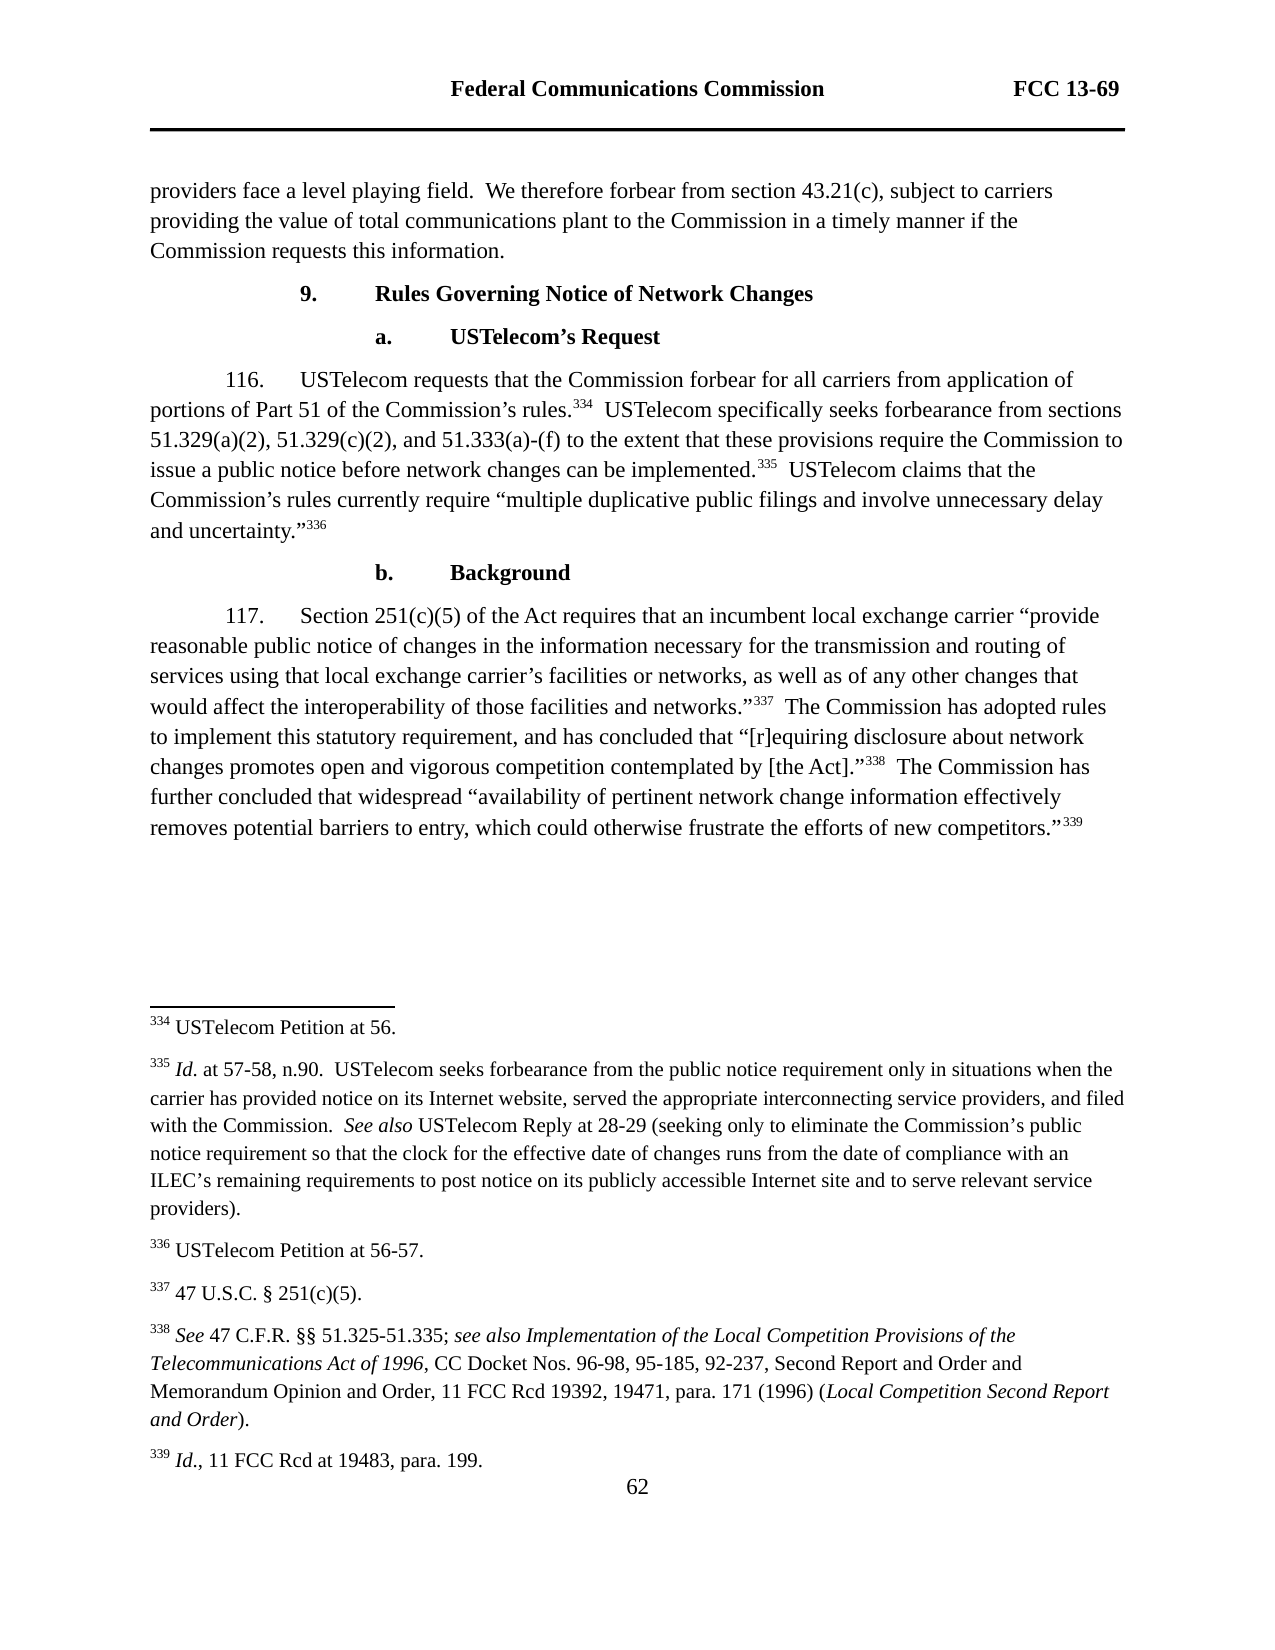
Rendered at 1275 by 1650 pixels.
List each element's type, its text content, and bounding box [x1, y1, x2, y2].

subtitle Background [375, 559, 1125, 586]
text Section 251(c)(5) of the Act requires that an incumbent local exchange carrier “provide reasonable public notice of changes in the information necessary for the transmission and routing of services using that local exchange carrier’s facilities or networks, as well as of any other changes that would affect the interoperability of those facilities and networks.” The Commission has adopted rules to implement this statutory requirement, and has concluded that “[r]equiring disclosure about network changes promotes open and vigorous competition contemplated by [the Act].” The Commission has further concluded that widespread “availability of pertinent network change information effectively removes potential barriers to entry, which could otherwise frustrate the efforts of new competitors.” [150, 602, 1125, 840]
subtitle USTelecom’s Request [375, 323, 1125, 349]
text We conclude that forbearance from application of section 43.21(c), as conditioned above, is warranted under the section 10 criteria. USTelecom’s argument that the Commission can obtain this information from other required Commission filings or SEC filings convinces us that these rules are not necessary to ensure that the charges, practices, classifications, or regulations are just, reasonable, and not unjustly or unreasonably discriminatory; that these rules are no longer needed to protect consumers; and that continued enforcement would not serve the public interest. We find that forbearing from enforcing these rules will promote competitive market conditions and promote competition among providers of telecommunications services because it removes duplicative obligations that only apply to certain carriers. These rules are duplicative of other requirements imposed on these carriers, and duplicative filings do not serve the public interest. Therefore, forbearing from the rules will lift unnecessary burdens from the carriers, which in turn will reduce their costs of providing service and ensure that competing providers face a level playing field. We therefore forbear from section 43.21(c), subject to carriers providing the value of total communications plant to the Commission in a timely manner if the Commission requests this information. [150, 177, 1125, 264]
subtitle Rules Governing Notice of Network Changes [300, 280, 1125, 307]
text USTelecom requests that the Commission forbear for all carriers from application of portions of Part 51 of the Commission’s rules. USTelecom specifically seeks forbearance from sections 51.329(a)(2), 51.329(c)(2), and 51.333(a)-(f) to the extent that these provisions require the Commission to issue a public notice before network changes can be implemented. USTelecom claims that the Commission’s rules currently require “multiple duplicative public filings and involve unnecessary delay and uncertainty.” [150, 366, 1125, 543]
